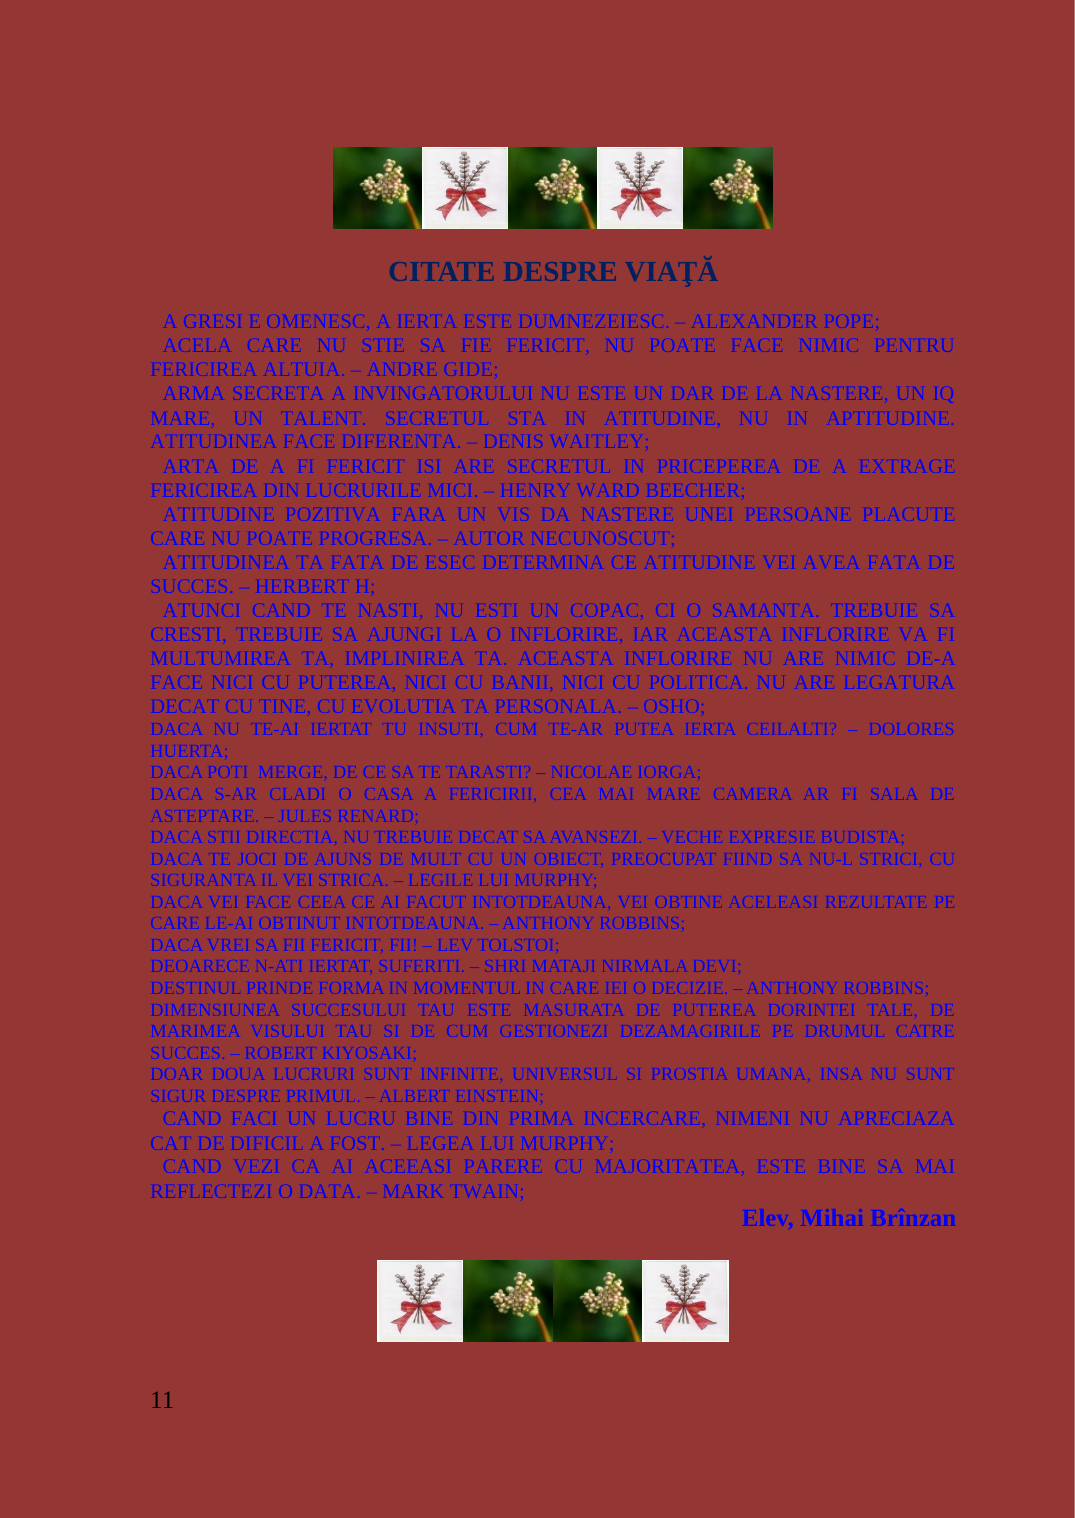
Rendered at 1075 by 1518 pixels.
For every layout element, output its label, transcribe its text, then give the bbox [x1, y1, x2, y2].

text DACA VREI SA FII FERICIT, FII! – LEV TOLSTOI; [150, 934, 956, 955]
text CAND VEZI CA AI ACEEASI PARERE CU MAJORITATEA, ESTE BINE SA MAI REFLECTEZI O DATA. – MARK TWAIN; [150, 1154, 956, 1203]
text ATITUDINE POZITIVA FARA UN VIS DA NASTERE UNEI PERSOANE PLACUTE CARE NU POATE PROGRESA. – AUTOR NECUNOSCUT; [150, 502, 956, 550]
text CITATE DESPRE VIAŢĂ [150, 254, 956, 288]
text DACA VEI FACE CEEA CE AI FACUT INTOTDEAUNA, VEI OBTINE ACELEASI REZULTATE PE CARE LE-AI OBTINUT INTOTDEAUNA. – ANTHONY ROBBINS; [150, 891, 956, 934]
text CAND FACI UN LUCRU BINE DIN PRIMA INCERCARE, NIMENI NU APRECIAZA CAT DE DIFICIL A FOST. – LEGEA LUI MURPHY; [150, 1106, 956, 1154]
text DACA TE JOCI DE AJUNS DE MULT CU UN OBIECT, PREOCUPAT FIIND SA NU-L STRICI, CU SIGURANTA IL VEI STRICA. – LEGILE LUI MURPHY; [150, 848, 956, 891]
text ACELA CARE NU STIE SA FIE FERICIT, NU POATE FACE NIMIC PENTRU FERICIREA ALTUIA. – ANDRE GIDE; [150, 333, 956, 381]
text DACA STII DIRECTIA, NU TREBUIE DECAT SA AVANSEZI. – VECHE EXPRESIE BUDISTA; [150, 826, 956, 848]
text Elev, Mihai Brînzan [150, 1203, 956, 1231]
text ATITUDINEA TA FATA DE ESEC DETERMINA CE ATITUDINE VEI AVEA FATA DE SUCCES. – HERBERT H; [150, 550, 956, 598]
text DACA NU TE-AI IERTAT TU INSUTI, CUM TE-AR PUTEA IERTA CEILALTI? – DOLORES HUERTA; [150, 718, 956, 761]
picture [377, 1260, 729, 1342]
text DEOARECE N-ATI IERTAT, SUFERITI. – SHRI MATAJI NIRMALA DEVI; [150, 955, 956, 977]
text DOAR DOUA LUCRURI SUNT INFINITE, UNIVERSUL SI PROSTIA UMANA, INSA NU SUNT SIGUR DESPRE PRIMUL. – ALBERT EINSTEIN; [150, 1063, 956, 1106]
text DESTINUL PRINDE FORMA IN MOMENTUL IN CARE IEI O DECIZIE. – ANTHONY ROBBINS; [150, 977, 956, 998]
text DACA S-AR CLADI O CASA A FERICIRII, CEA MAI MARE CAMERA AR FI SALA DE ASTEPTARE. – JULES RENARD; [150, 783, 956, 826]
text ATUNCI CAND TE NASTI, NU ESTI UN COPAC, CI O SAMANTA. TREBUIE SA CRESTI, TREBUIE SA AJUNGI LA O INFLORIRE, IAR ACEASTA INFLORIRE VA FI MULTUMIREA TA, IMPLINIREA TA. ACEASTA INFLORIRE NU ARE NIMIC DE-A FACE NICI CU PUTEREA, NICI CU BANII, NICI CU POLITICA. NU ARE LEGATURA DECAT CU TINE, CU EVOLUTIA TA PERSONALA. – OSHO; [150, 598, 956, 718]
text A GRESI E OMENESC, A IERTA ESTE DUMNEZEIESC. – ALEXANDER POPE; [150, 309, 956, 333]
picture [333, 147, 773, 229]
text ARTA DE A FI FERICIT ISI ARE SECRETUL IN PRICEPEREA DE A EXTRAGE FERICIREA DIN LUCRURILE MICI. – HENRY WARD BEECHER; [150, 453, 956, 502]
text DACA POTI MERGE, DE CE SA TE TARASTI? – NICOLAE IORGA; [150, 761, 956, 783]
text ARMA SECRETA A INVINGATORULUI NU ESTE UN DAR DE LA NASTERE, UN IQ MARE, UN TALENT. SECRETUL STA IN ATITUDINE, NU IN APTITUDINE. ATITUDINEA FACE DIFERENTA. – DENIS WAITLEY; [150, 381, 956, 453]
text DIMENSIUNEA SUCCESULUI TAU ESTE MASURATA DE PUTEREA DORINTEI TALE, DE MARIMEA VISULUI TAU SI DE CUM GESTIONEZI DEZAMAGIRILE PE DRUMUL CATRE SUCCES. – ROBERT KIYOSAKI; [150, 998, 956, 1063]
